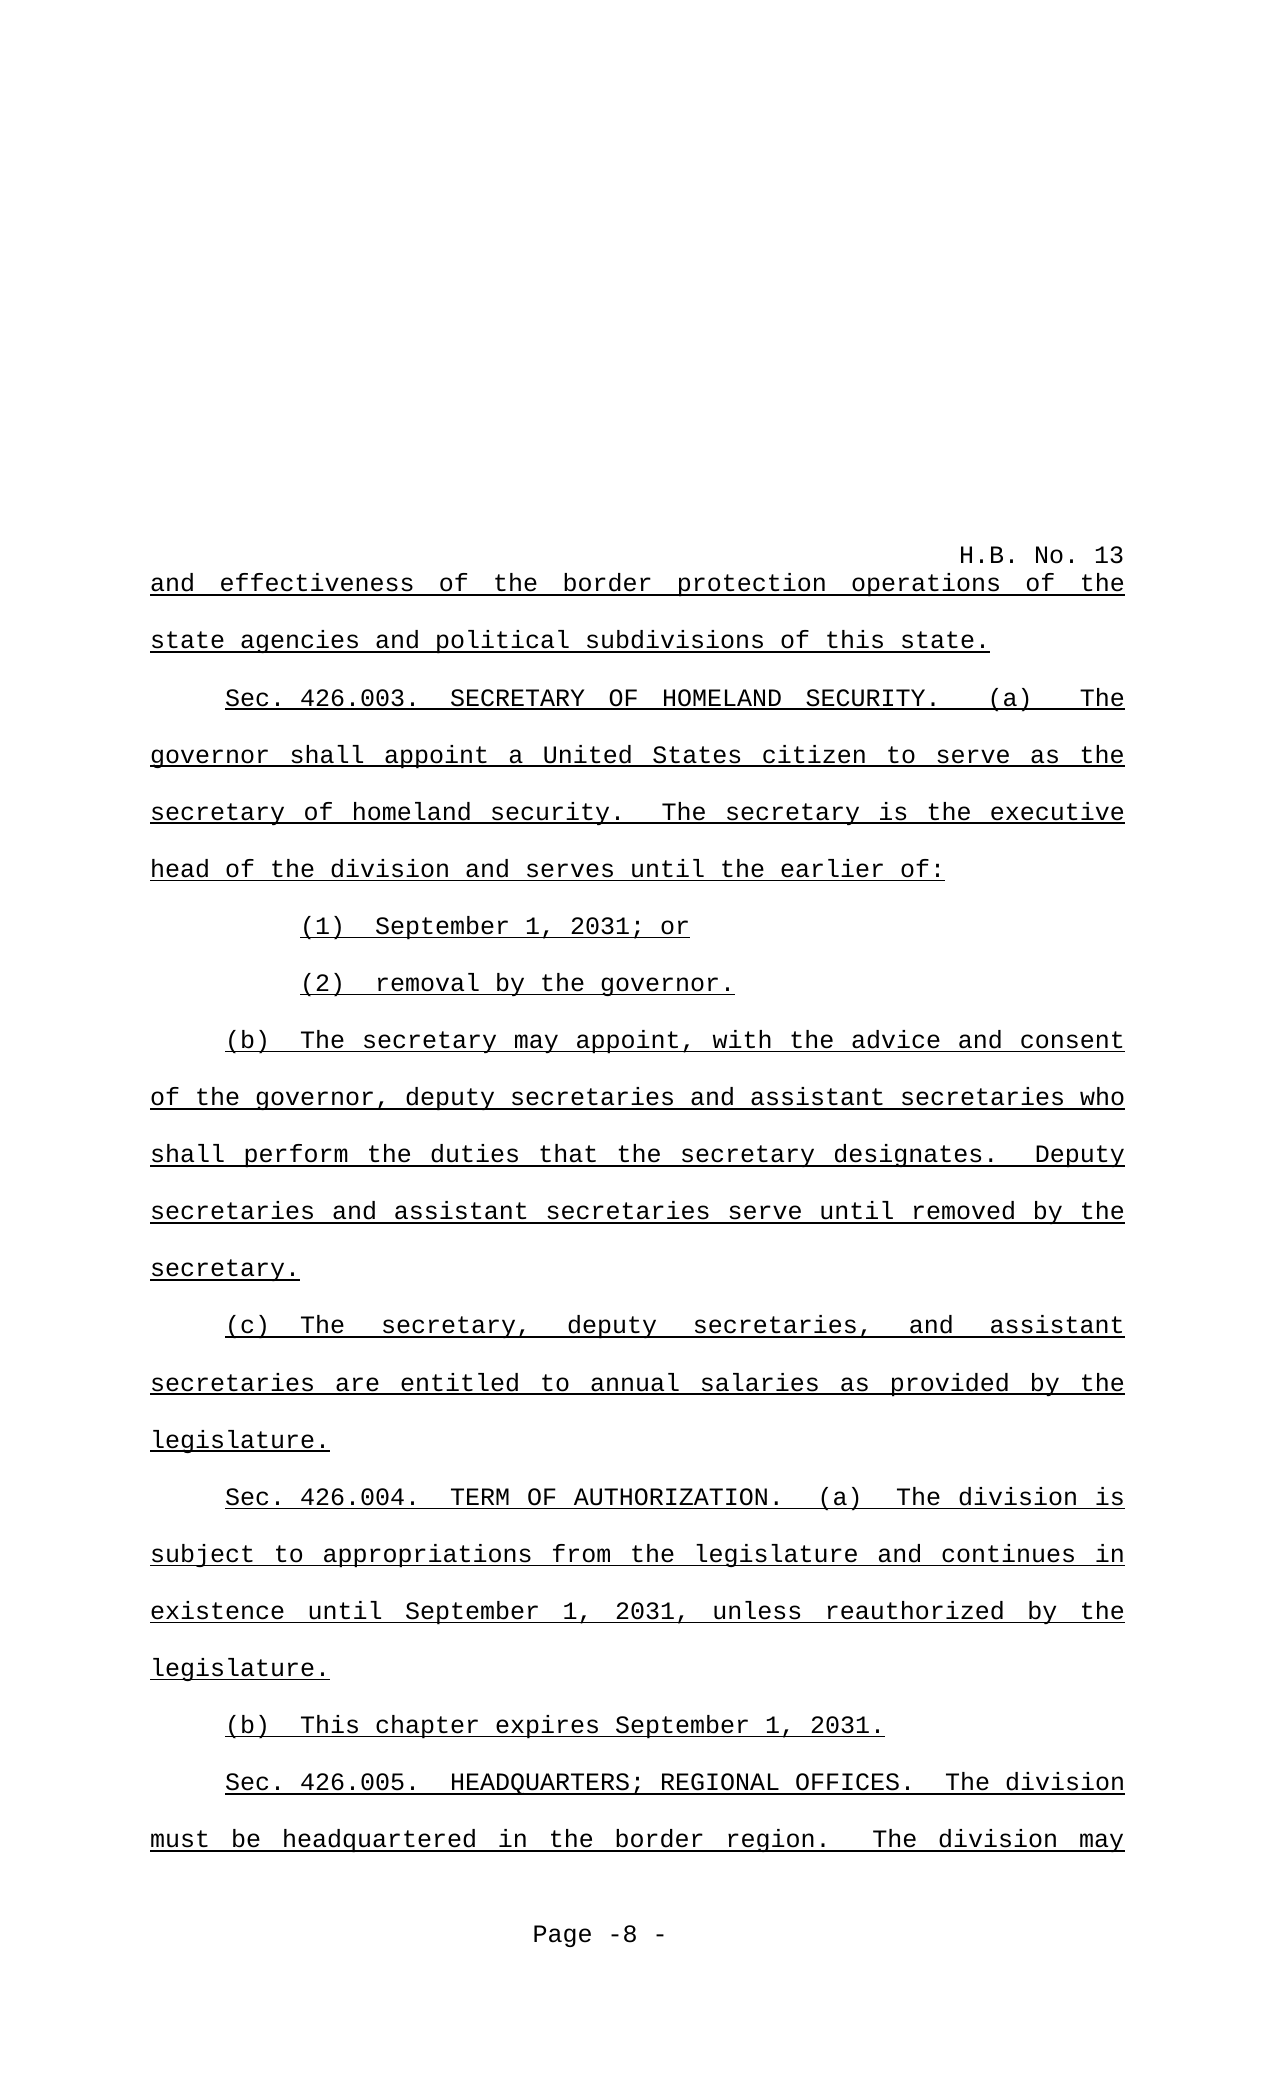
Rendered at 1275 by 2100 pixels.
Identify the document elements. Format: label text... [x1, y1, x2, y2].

text (b) This chapter expires September 1, 2031. [150, 1712, 1125, 1741]
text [150, 571, 1125, 594]
text (b) The secretary may appoint, with the advice and consent of the governor, deputy secretaries and assistant secretaries who shall perform the duties that the secretary designates. Deputy secretaries and assistant secretaries serve until removed by the secretary. [150, 1110, 1125, 1165]
text Sec. 426.003. SECRETARY OF HOMELAND SECURITY. (a) The governor shall appoint a United States citizen to serve as the secretary of homeland security. The secretary is the executive head of the division and serves until the earlier of: [150, 824, 1125, 885]
text (2) removal by the governor. [150, 970, 1125, 999]
text (b) The secretary may appoint, with the advice and consent of the governor, deputy secretaries and assistant secretaries who shall perform the duties that the secretary designates. Deputy secretaries and assistant secretaries serve until removed by the secretary. [150, 1027, 1125, 1108]
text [150, 1769, 1125, 1850]
text (c) The secretary, deputy secretaries, and assistant secretaries are entitled to annual salaries as provided by the legislature. [150, 1313, 1125, 1393]
text Sec. 426.004. TERM OF AUTHORIZATION. (a) The division is subject to appropriations from the legislature and continues in existence until September 1, 2031, unless reauthorized by the legislature. [150, 1484, 1125, 1565]
text Sec. 426.004. TERM OF AUTHORIZATION. (a) The division is subject to appropriations from the legislature and continues in existence until September 1, 2031, unless reauthorized by the legislature. [150, 1566, 1125, 1622]
text (b) The secretary may appoint, with the advice and consent of the governor, deputy secretaries and assistant secretaries who shall perform the duties that the secretary designates. Deputy secretaries and assistant secretaries serve until removed by the secretary. [150, 1167, 1125, 1222]
text (1) September 1, 2031; or [150, 913, 1125, 942]
text Sec. 426.004. TERM OF AUTHORIZATION. (a) The division is subject to appropriations from the legislature and continues in existence until September 1, 2031, unless reauthorized by the legislature. [150, 1623, 1125, 1684]
text (b) The secretary may appoint, with the advice and consent of the governor, deputy secretaries and assistant secretaries who shall perform the duties that the secretary designates. Deputy secretaries and assistant secretaries serve until removed by the secretary. [150, 1224, 1125, 1284]
text Sec. 426.003. SECRETARY OF HOMELAND SECURITY. (a) The governor shall appoint a United States citizen to serve as the secretary of homeland security. The secretary is the executive head of the division and serves until the earlier of: [150, 767, 1125, 822]
text (c) The secretary, deputy secretaries, and assistant secretaries are entitled to annual salaries as provided by the legislature. [150, 1395, 1125, 1456]
text Sec. 426.003. SECRETARY OF HOMELAND SECURITY. (a) The governor shall appoint a United States citizen to serve as the secretary of homeland security. The secretary is the executive head of the division and serves until the earlier of: [150, 685, 1125, 765]
